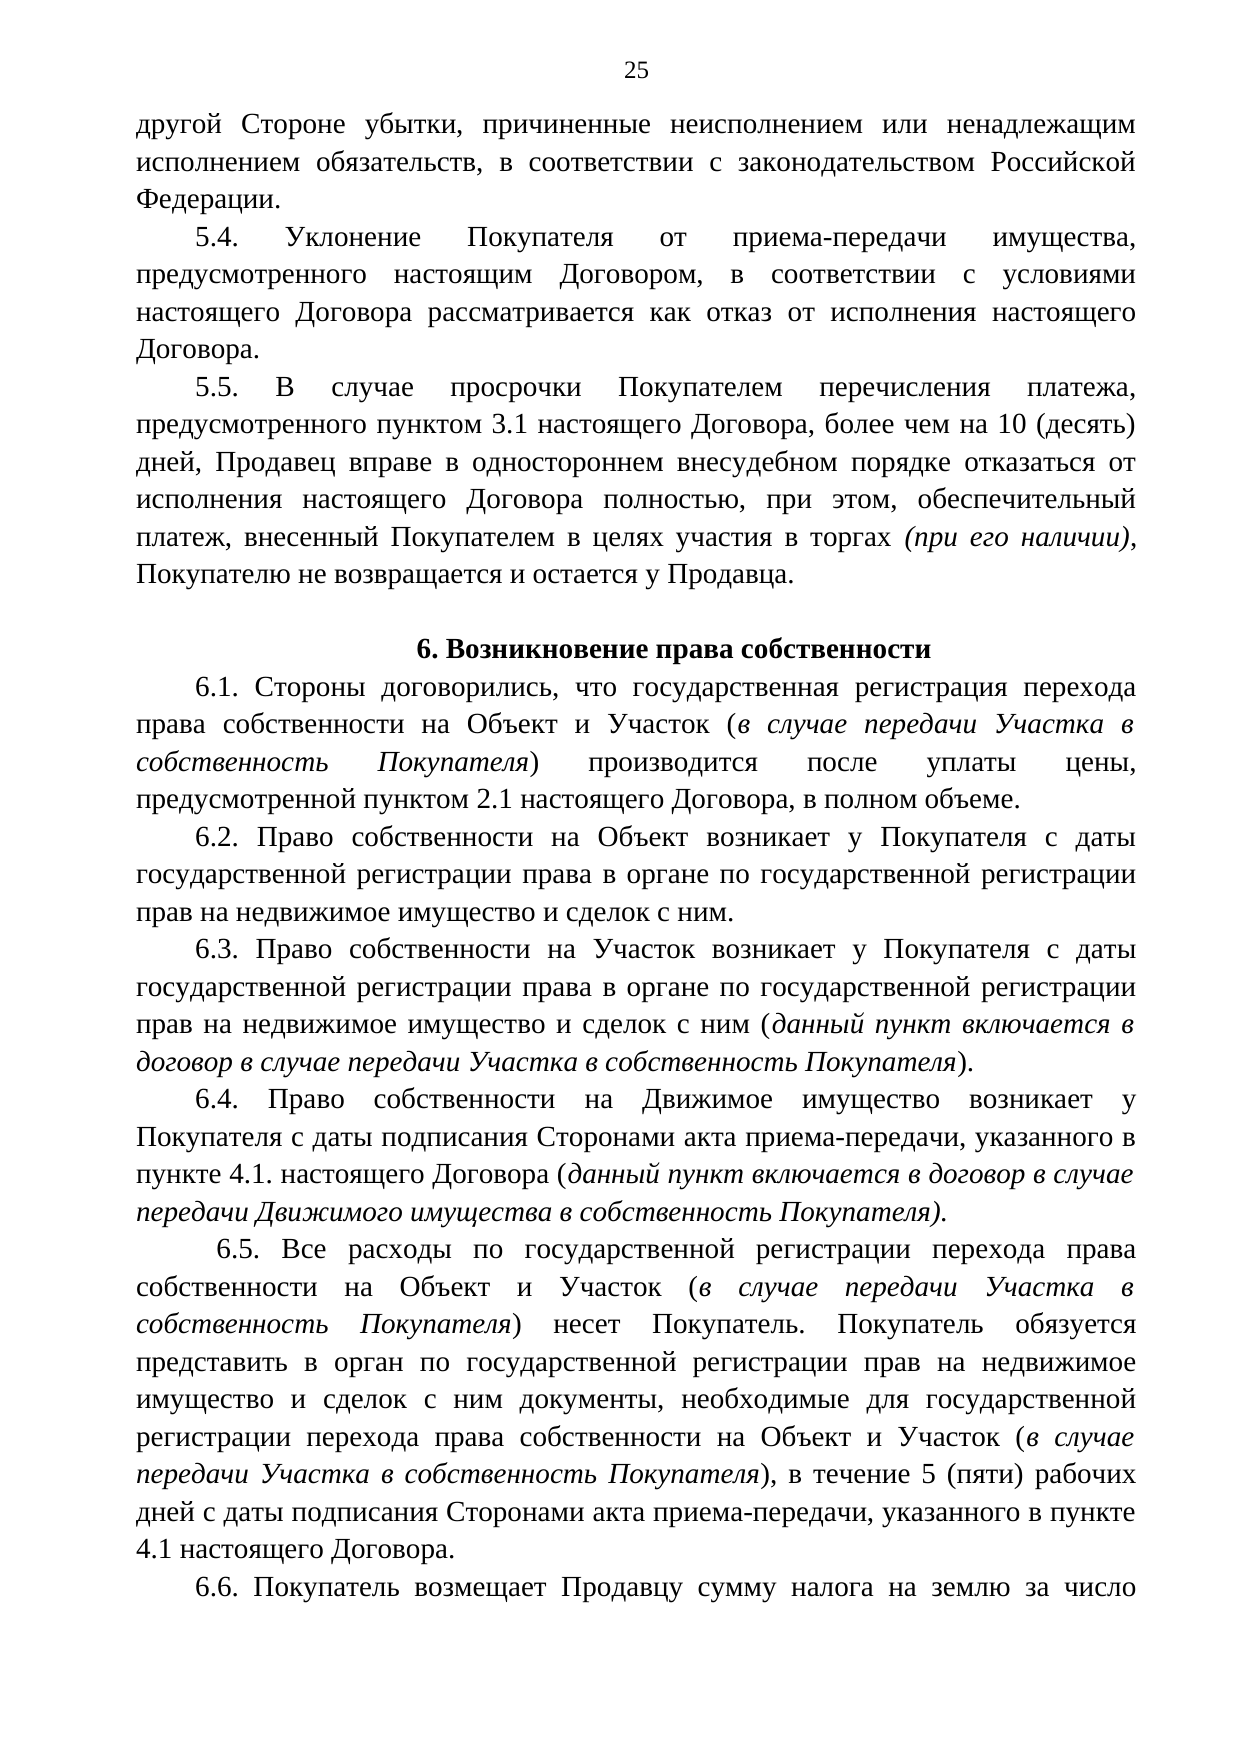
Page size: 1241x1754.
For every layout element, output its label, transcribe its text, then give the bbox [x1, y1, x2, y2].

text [136, 103, 1137, 216]
text 5.5. В случае просрочки Покупателем перечисления платежа, предусмотренного пунктом 3.1 настоящего Договора, более чем на 10 (десять) дней, Продавец вправе в одностороннем внесудебном порядке отказаться от исполнения настоящего Договора полностью, при этом, обеспечительный платеж, внесенный Покупателем в целях участия в торгах (при его наличии), Покупателю не возвращается и остается у Продавца. [136, 366, 1137, 591]
text 6.5. Все расходы по государственной регистрации перехода права собственности на Объект и Участок (в случае передачи Участка в собственность Покупателя) несет Покупатель. Покупатель обязуется представить в орган по государственной регистрации прав на недвижимое имущество и сделок с ним документы, необходимые для государственной регистрации перехода права собственности на Объект и Участок (в случае передачи Участка в собственность Покупателя), в течение 5 (пяти) рабочих дней с даты подписания Сторонами акта приема-передачи, указанного в пункте 4.1 настоящего Договора. [136, 1228, 1137, 1566]
text 6.2. Право собственности на Объект возникает у Покупателя с даты государственной регистрации права в органе по государственной регистрации прав на недвижимое имущество и сделок с ним. [136, 816, 1137, 928]
text 6. Возникновение права собственности [136, 628, 1137, 666]
text 6.3. Право собственности на Участок возникает у Покупателя с даты государственной регистрации права в органе по государственной регистрации прав на недвижимое имущество и сделок с ним (данный пункт включается в договор в случае передачи Участка в собственность Покупателя). [136, 928, 1137, 1078]
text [136, 1566, 1137, 1603]
text 6.1. Стороны договорились, что государственная регистрация перехода права собственности на Объект и Участок (в случае передачи Участка в собственность Покупателя) производится после уплаты цены, предусмотренной пунктом 2.1 настоящего Договора, в полном объеме. [136, 666, 1137, 816]
text 6.4. Право собственности на Движимое имущество возникает у Покупателя с даты подписания Сторонами акта приема-передачи, указанного в пункте 4.1. настоящего Договора (данный пункт включается в договор в случае передачи Движимого имущества в собственность Покупателя). [136, 1078, 1137, 1228]
text 5.4. Уклонение Покупателя от приема-передачи имущества, предусмотренного настоящим Договором, в соответствии с условиями настоящего Договора рассматривается как отказ от исполнения настоящего Договора. [136, 216, 1137, 366]
